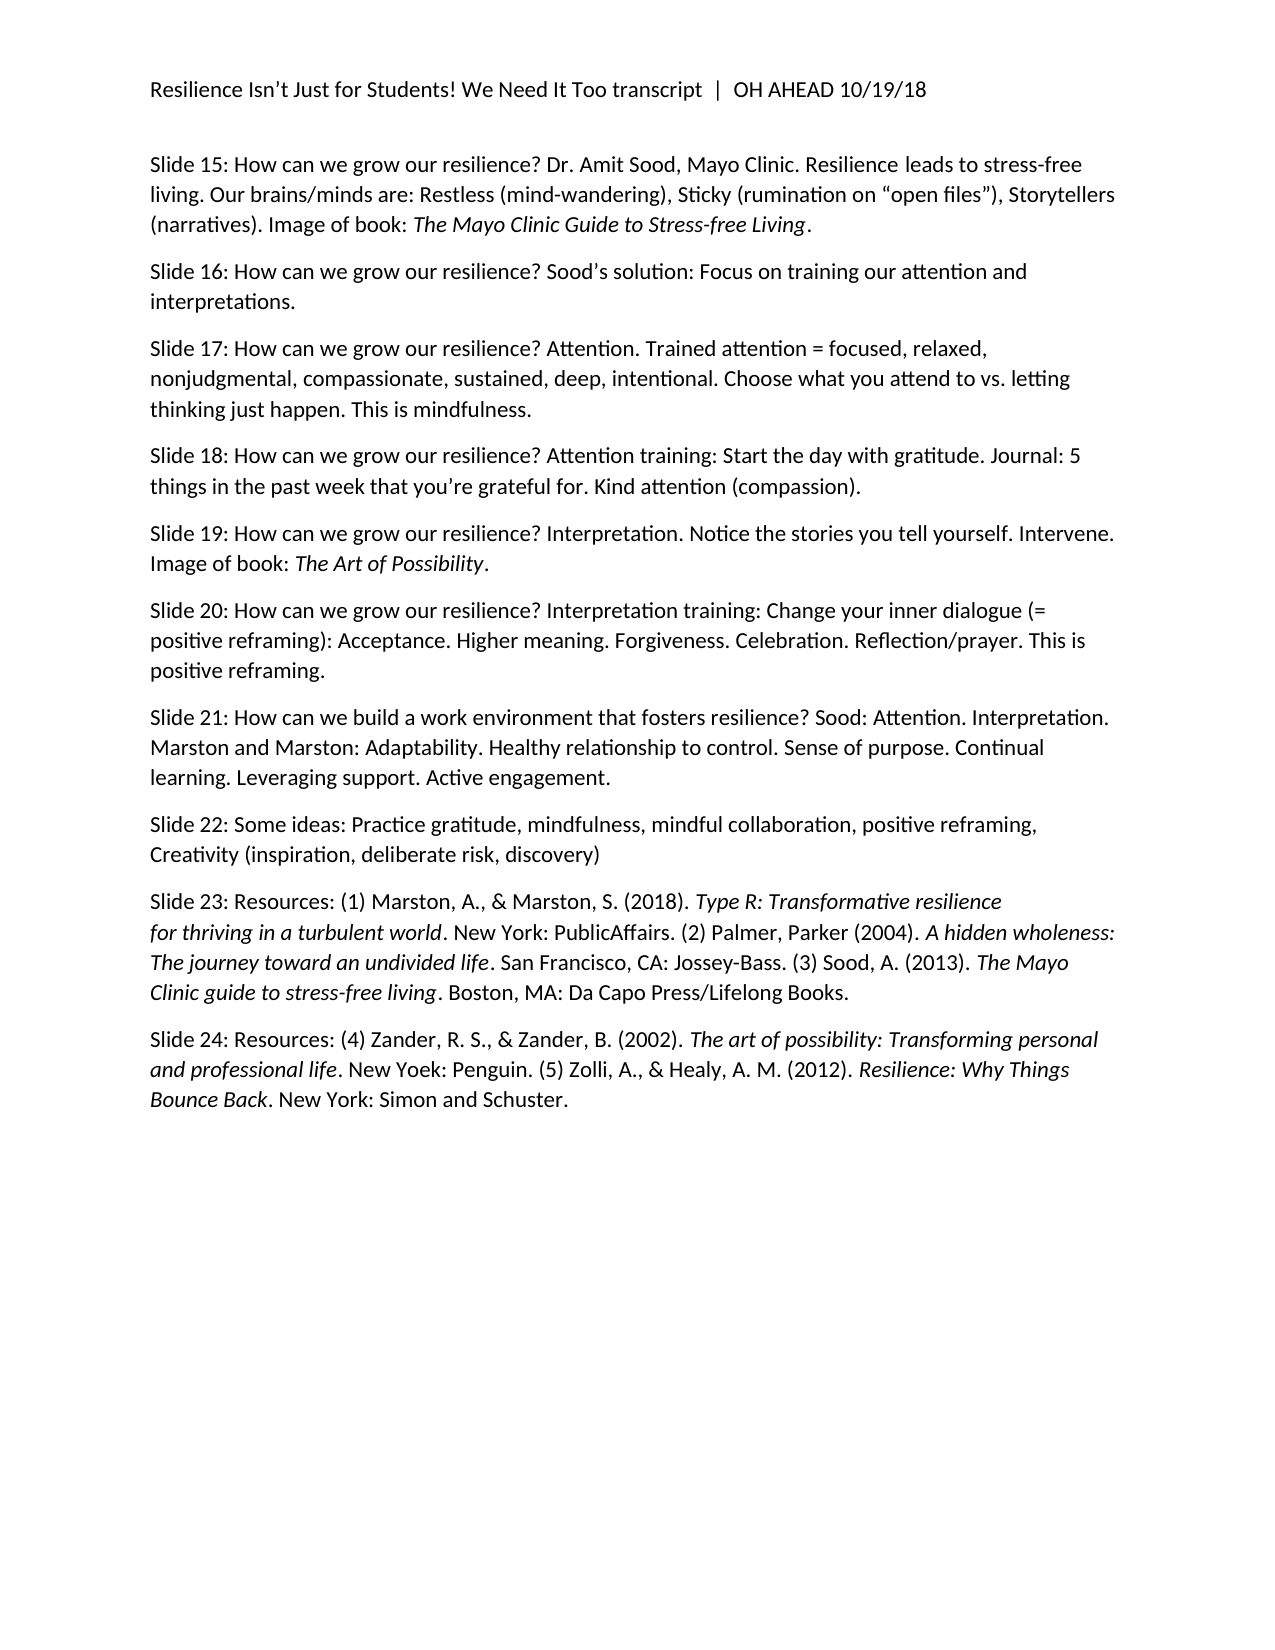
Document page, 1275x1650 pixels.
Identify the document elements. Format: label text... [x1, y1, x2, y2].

text Slide 21: How can we build a work environment that fosters resilience? Sood: Attention. Interpretation. Marston and Marston: Adaptability. Healthy relationship to control. Sense of purpose. Continual learning. Leveraging support. Active engagement. [150, 703, 1125, 792]
text Slide 18: How can we grow our resilience? Attention training: Start the day with gratitude. Journal: 5 things in the past week that you’re grateful for. Kind attention (compassion). [150, 442, 1125, 500]
text Slide 23: Resources: (1) Marston, A., & Marston, S. (2018). Type R: Transformative resilience for thriving in a turbulent world. New York: PublicAffairs. (2) Palmer, Parker (2004). A hidden wholeness: The journey toward an undivided life. San Francisco, CA: Jossey-Bass. (3) Sood, A. (2013). The Mayo Clinic guide to stress-free living. Boston, MA: Da Capo Press/Lifelong Books. [150, 887, 1125, 1006]
text Slide 24: Resources: (4) Zander, R. S., & Zander, B. (2002). The art of possibility: Transforming personal and professional life. New Yoek: Penguin. (5) Zolli, A., & Healy, A. M. (2012). Resilience: Why Things Bounce Back. New York: Simon and Schuster. [150, 1025, 1125, 1113]
text Slide 19: How can we grow our resilience? Interpretation. Notice the stories you tell yourself. Intervene. Image of book: The Art of Possibility. [150, 519, 1125, 577]
text Slide 22: Some ideas: Practice gratitude, mindfulness, mindful collaboration, positive reframing, Creativity (inspiration, deliberate risk, discovery) [150, 810, 1125, 869]
text Slide 15: How can we grow our resilience? Dr. Amit Sood, Mayo Clinic. Resilience leads to stress-free living. Our brains/minds are: Restless (mind-wandering), Sticky (rumination on “open files”), Storytellers (narratives). Image of book: The Mayo Clinic Guide to Stress-free Living. [150, 150, 1125, 238]
text Slide 16: How can we grow our resilience? Sood’s solution: Focus on training our attention and interpretations. [150, 257, 1125, 316]
text Slide 17: How can we grow our resilience? Attention. Trained attention = focused, relaxed, nonjudgmental, compassionate, sustained, deep, intentional. Choose what you attend to vs. letting thinking just happen. This is mindfulness. [150, 334, 1125, 423]
text Slide 20: How can we grow our resilience? Interpretation training: Change your inner dialogue (= positive reframing): Acceptance. Higher meaning. Forgiveness. Celebration. Reflection/prayer. This is positive reframing. [150, 596, 1125, 684]
